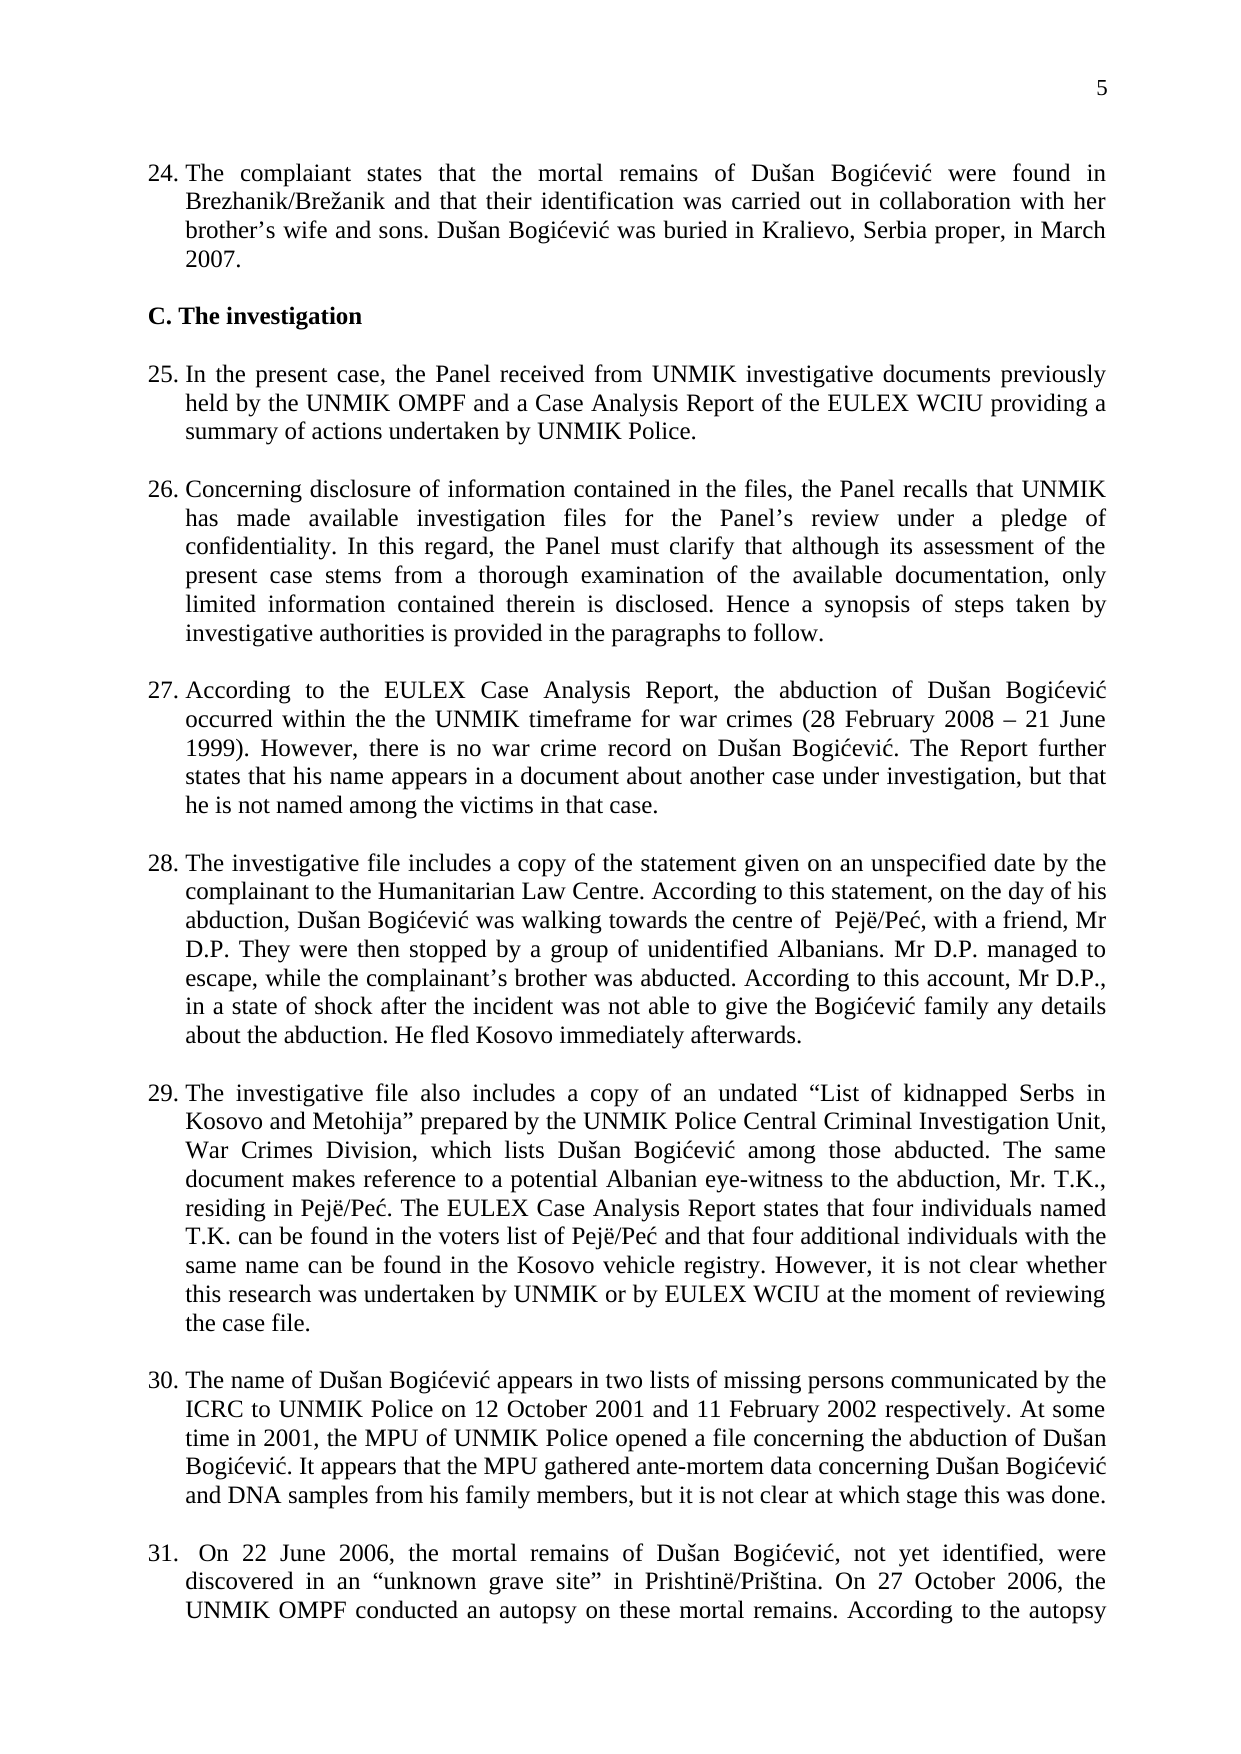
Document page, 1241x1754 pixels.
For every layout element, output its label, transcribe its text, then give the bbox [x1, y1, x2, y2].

list The name of Dušan Bogićević appears in two lists of missing persons communicated by the ICRC to UNMIK Police on 12 October 2001 and 11 February 2002 respectively. At some time in 2001, the MPU of UNMIK Police opened a file concerning the abduction of Dušan Bogićević. It appears that the MPU gathered ante-mortem data concerning Dušan Bogićević and DNA samples from his family members, but it is not clear at which stage this was done. [148, 1365, 1107, 1509]
list The investigative file also includes a copy of an undated “List of kidnapped Serbs in Kosovo and Metohija” prepared by the UNMIK Police Central Criminal Investigation Unit, War Crimes Division, which lists Dušan Bogićević among those abducted. The same document makes reference to a potential Albanian eye-witness to the abduction, Mr. T.K., residing in Pejë/Peć. The EULEX Case Analysis Report states that four individuals named T.K. can be found in the voters list of Pejë/Peć and that four additional individuals with the same name can be found in the Kosovo vehicle registry. However, it is not clear whether this research was undertaken by UNMIK or by EULEX WCIU at the moment of reviewing the case file. [148, 1078, 1107, 1336]
text C. The investigation [148, 301, 1107, 330]
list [148, 1538, 1107, 1624]
list Concerning disclosure of information contained in the files, the Panel recalls that UNMIK has made available investigation files for the Panel’s review under a pledge of confidentiality. In this regard, the Panel must clarify that although its assessment of the present case stems from a thorough examination of the available documentation, only limited information contained therein is disclosed. Hence a synopsis of steps taken by investigative authorities is provided in the paragraphs to follow. [148, 474, 1107, 646]
list The investigative file includes a copy of the statement given on an unspecified date by the complainant to the Humanitarian Law Centre. According to this statement, on the day of his abduction, Dušan Bogićević was walking towards the centre of Pejë/Peć, with a friend, Mr D.P. They were then stopped by a group of unidentified Albanians. Mr D.P. managed to escape, while the complainant’s brother was abducted. According to this account, Mr D.P., in a state of shock after the incident was not able to give the Bogićević family any details about the abduction. He fled Kosovo immediately afterwards. [148, 848, 1107, 1049]
list The complaiant states that the mortal remains of Dušan Bogićević were found in Brezhanik/Brežanik and that their identification was carried out in collaboration with her brother’s wife and sons. Dušan Bogićević was buried in Kralievo, Serbia proper, in March 2007. [148, 158, 1107, 273]
list According to the EULEX Case Analysis Report, the abduction of Dušan Bogićević occurred within the the UNMIK timeframe for war crimes (28 February 2008 – 21 June 1999). However, there is no war crime record on Dušan Bogićević. The Report further states that his name appears in a document about another case under investigation, but that he is not named among the victims in that case. [148, 675, 1107, 819]
list In the present case, the Panel received from UNMIK investigative documents previously held by the UNMIK OMPF and a Case Analysis Report of the EULEX WCIU providing a summary of actions undertaken by UNMIK Police. [148, 359, 1107, 445]
